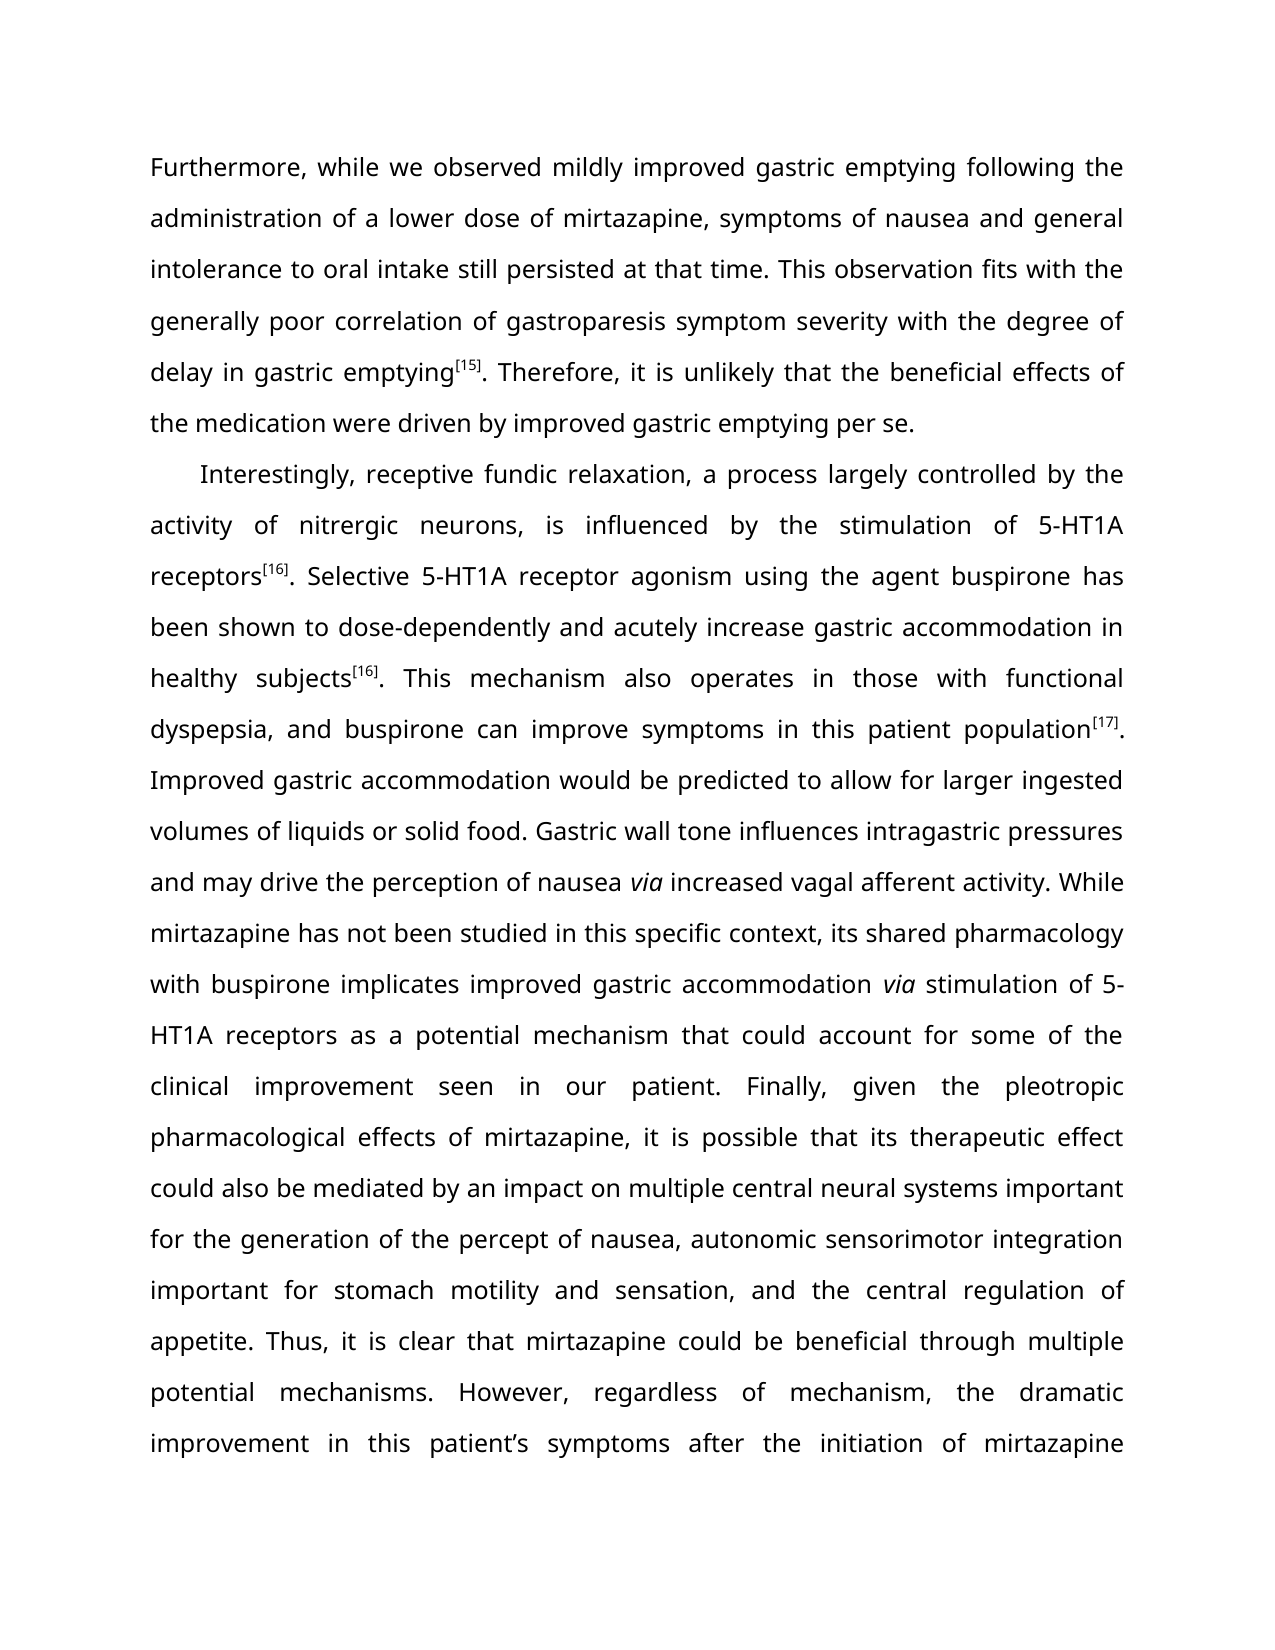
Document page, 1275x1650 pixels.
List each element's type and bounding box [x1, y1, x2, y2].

text [150, 150, 1125, 439]
text [150, 456, 1125, 1460]
